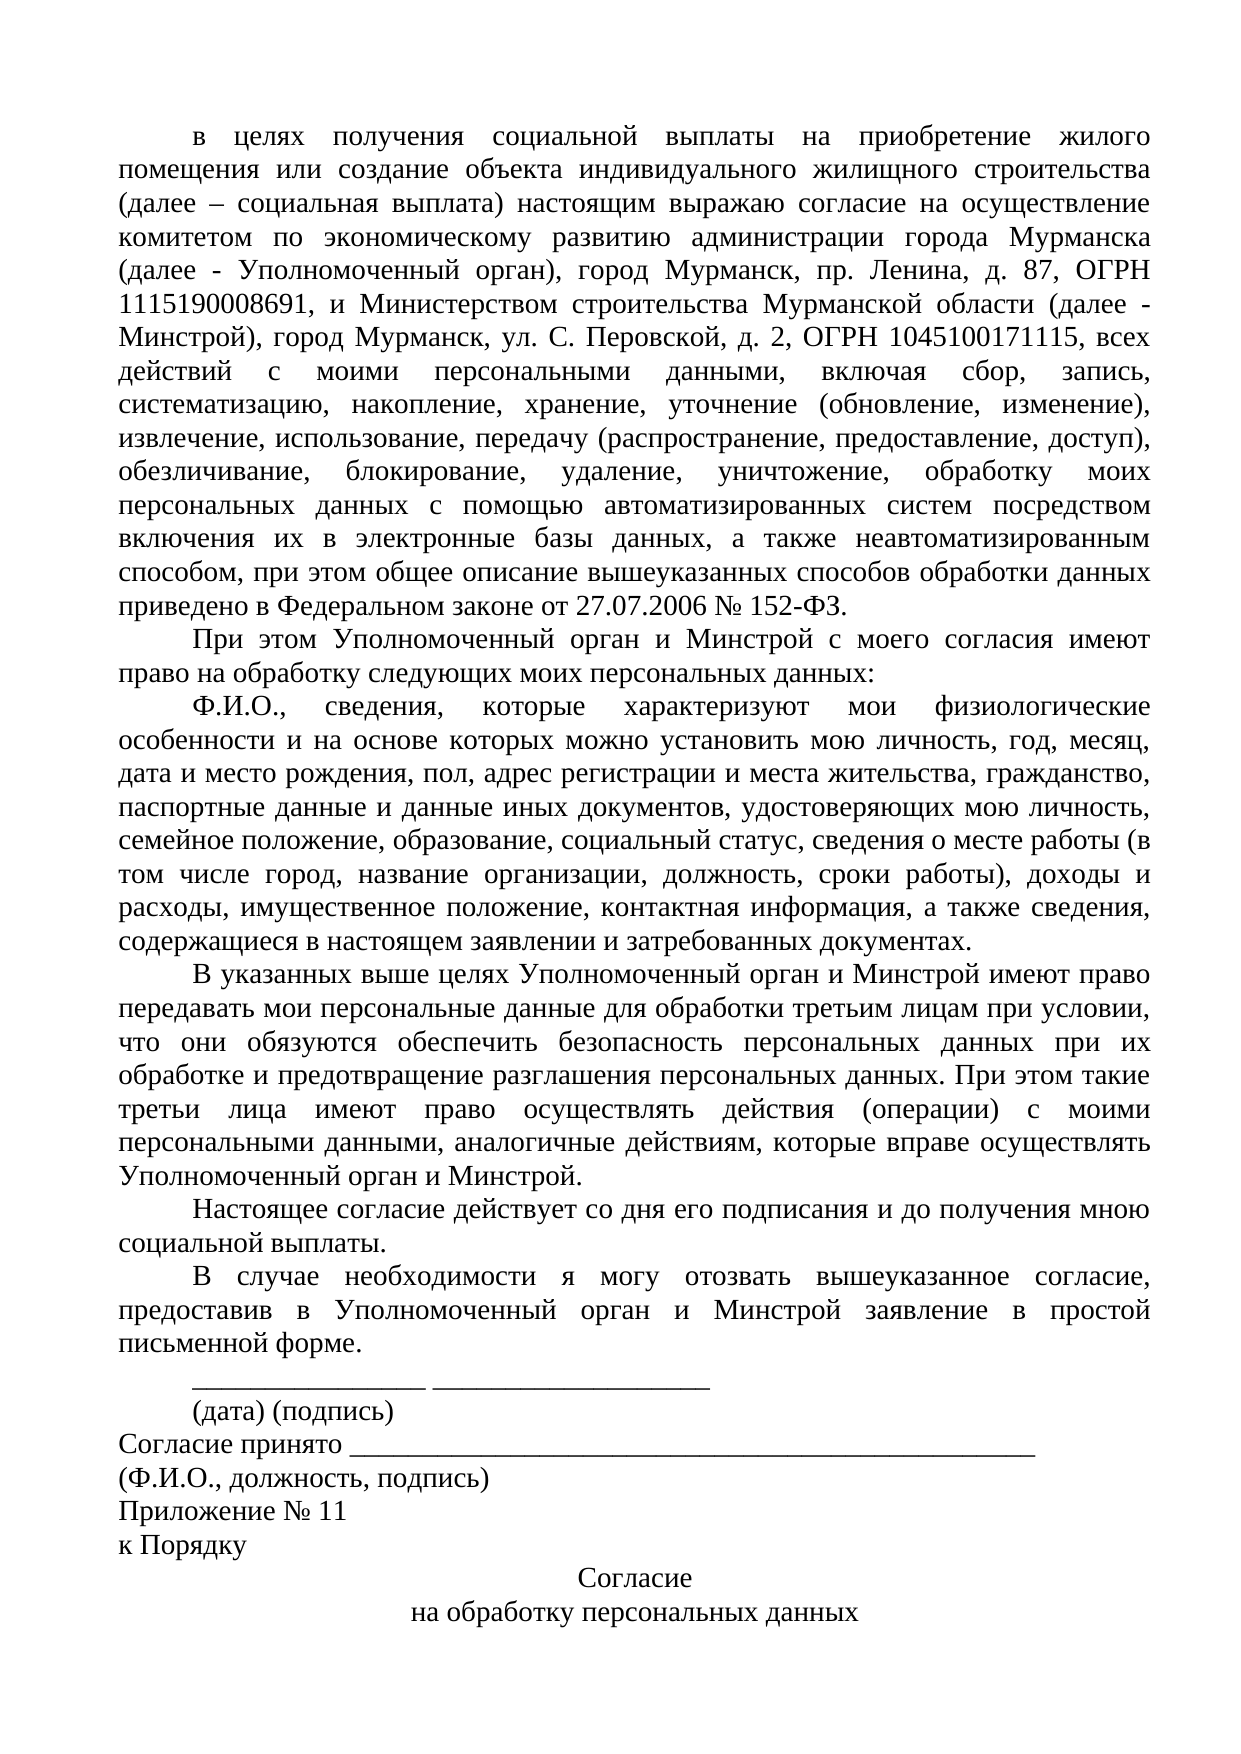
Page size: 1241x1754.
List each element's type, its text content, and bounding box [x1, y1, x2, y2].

text (Ф.И.О., должность, подпись) [118, 1460, 1152, 1493]
text в целях получения социальной выплаты на приобретение жилого помещения или создание объекта индивидуального жилищного строительства (далее – социальная выплата) настоящим выражаю согласие на осуществление комитетом по экономическому развитию администрации города Мурманска (далее - Уполномоченный орган), город Мурманск, пр. Ленина, д. 87, ОГРН 1115190008691, и Министерством строительства Мурманской области (далее - Минстрой), город Мурманск, ул. С. Перовской, д. 2, ОГРН 1045100171115, всех действий с моими персональными данными, включая сбор, запись, систематизацию, накопление, хранение, уточнение (обновление, изменение), извлечение, использование, передачу (распространение, предоставление, доступ), обезличивание, блокирование, удаление, уничтожение, обработку моих персональных данных с помощью автоматизированных систем посредством включения их в электронные базы данных, а также неавтоматизированным способом, при этом общее описание вышеуказанных способов обработки данных приведено в Федеральном законе от 27.07.2006 № 152-ФЗ. [118, 118, 1152, 621]
text Приложение № 11 [118, 1493, 1152, 1527]
text к Порядку [118, 1527, 1152, 1560]
text Согласие [118, 1560, 1152, 1594]
text на обработку персональных данных [118, 1594, 1152, 1627]
text ________________ ___________________ [118, 1359, 1152, 1393]
text (дата) (подпись) [118, 1393, 1152, 1426]
text При этом Уполномоченный орган и Минстрой с моего согласия имеют право на обработку следующих моих персональных данных: [118, 621, 1152, 688]
text Ф.И.О., сведения, которые характеризуют мои физиологические особенности и на основе которых можно установить мою личность, год, месяц, дата и место рождения, пол, адрес регистрации и места жительства, гражданство, паспортные данные и данные иных документов, удостоверяющих мою личность, семейное положение, образование, социальный статус, сведения о месте работы (в том числе город, название организации, должность, сроки работы), доходы и расходы, имущественное положение, контактная информация, а также сведения, содержащиеся в настоящем заявлении и затребованных документах. [118, 688, 1152, 957]
text В указанных выше целях Уполномоченный орган и Минстрой имеют право передавать мои персональные данные для обработки третьим лицам при условии, что они обязуются обеспечить безопасность персональных данных при их обработке и предотвращение разглашения персональных данных. При этом такие третьи лица имеют право осуществлять действия (операции) с моими персональными данными, аналогичные действиям, которые вправе осуществлять Уполномоченный орган и Минстрой. [118, 957, 1152, 1191]
text Настоящее согласие действует со дня его подписания и до получения мною социальной выплаты. [118, 1191, 1152, 1258]
text Согласие принято _______________________________________________ [118, 1426, 1152, 1460]
text В случае необходимости я могу отозвать вышеуказанное согласие, предоставив в Уполномоченный орган и Минстрой заявление в простой письменной форме. [118, 1258, 1152, 1359]
